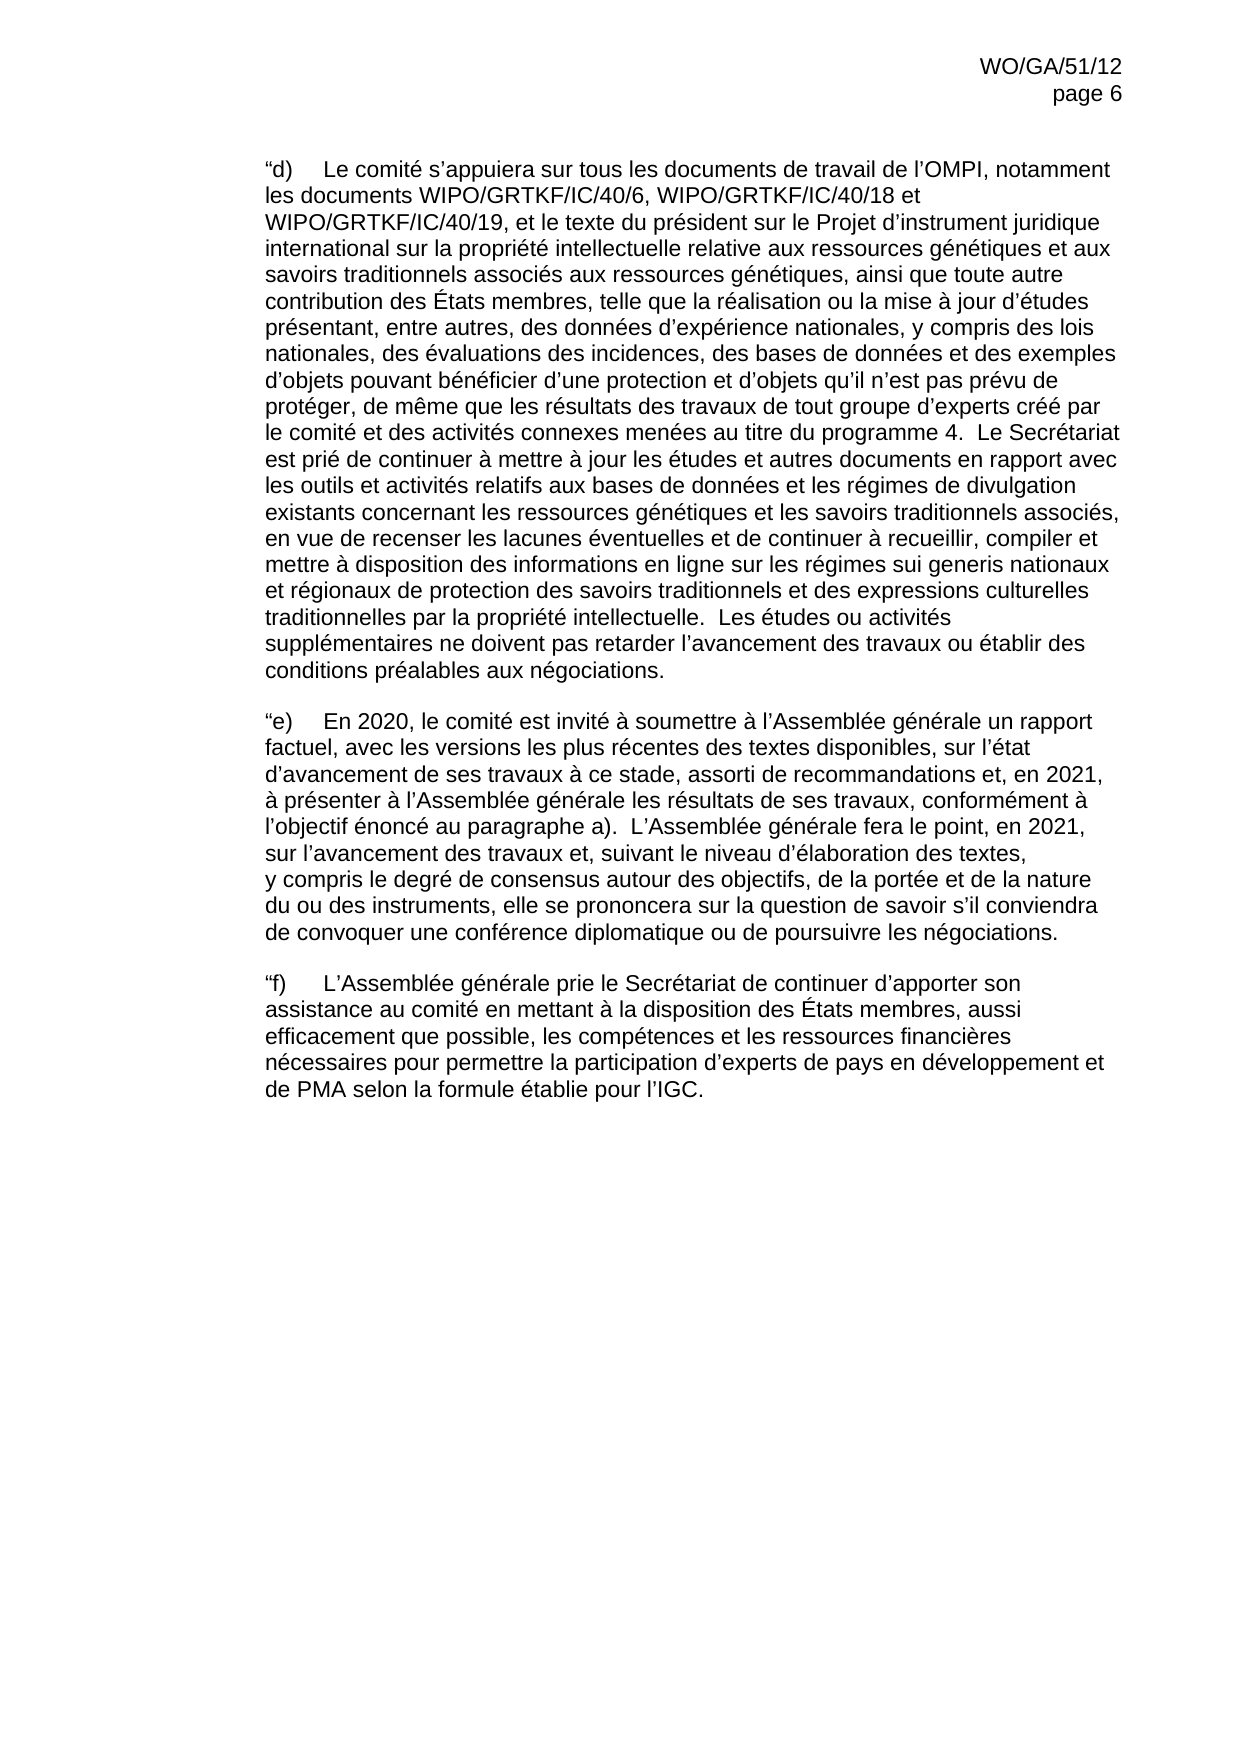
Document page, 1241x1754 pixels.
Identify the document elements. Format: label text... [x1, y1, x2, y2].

text “d) Le comité s’appuiera sur tous les documents de travail de l’OMPI, notamment les documents WIPO/GRTKF/IC/40/6, WIPO/GRTKF/IC/40/18 et WIPO/GRTKF/IC/40/19, et le texte du président sur le Projet d’instrument juridique international sur la propriété intellectuelle relative aux ressources génétiques et aux savoirs traditionnels associés aux ressources génétiques, ainsi que toute autre contribution des États membres, telle que la réalisation ou la mise à jour d’études présentant, entre autres, des données d’expérience nationales, y compris des lois nationales, des évaluations des incidences, des bases de données et des exemples d’objets pouvant bénéficier d’une protection et d’objets qu’il n’est pas prévu de protéger, de même que les résultats des travaux de tout groupe d’experts créé par le comité et des activités connexes menées au titre du programme 4. Le Secrétariat est prié de continuer à mettre à jour les études et autres documents en rapport avec les outils et activités relatifs aux bases de données et les régimes de divulgation existants concernant les ressources génétiques et les savoirs traditionnels associés, en vue de recenser les lacunes éventuelles et de continuer à recueillir, compiler et mettre à disposition des informations en ligne sur les régimes sui generis nationaux et régionaux de protection des savoirs traditionnels et des expressions culturelles traditionnelles par la propriété intellectuelle. Les études ou activités supplémentaires ne doivent pas retarder l’avancement des travaux ou établir des conditions préalables aux négociations. [265, 156, 1122, 683]
text “f) L’Assemblée générale prie le Secrétariat de continuer d’apporter son assistance au comité en mettant à la disposition des États membres, aussi efficacement que possible, les compétences et les ressources financières nécessaires pour permettre la participation d’experts de pays en développement et de PMA selon la formule établie pour l’IGC. [265, 970, 1122, 1102]
text “e) En 2020, le comité est invité à soumettre à l’Assemblée générale un rapport factuel, avec les versions les plus récentes des textes disponibles, sur l’état d’avancement de ses travaux à ce stade, assorti de recommandations et, en 2021, à présenter à l’Assemblée générale les résultats de ses travaux, conformément à l’objectif énoncé au paragraphe a). L’Assemblée générale fera le point, en 2021, sur l’avancement des travaux et, suivant le niveau d’élaboration des textes, y compris le degré de consensus autour des objectifs, de la portée et de la nature du ou des instruments, elle se prononcera sur la question de savoir s’il conviendra de convoquer une conférence diplomatique ou de poursuivre les négociations. [265, 708, 1122, 945]
